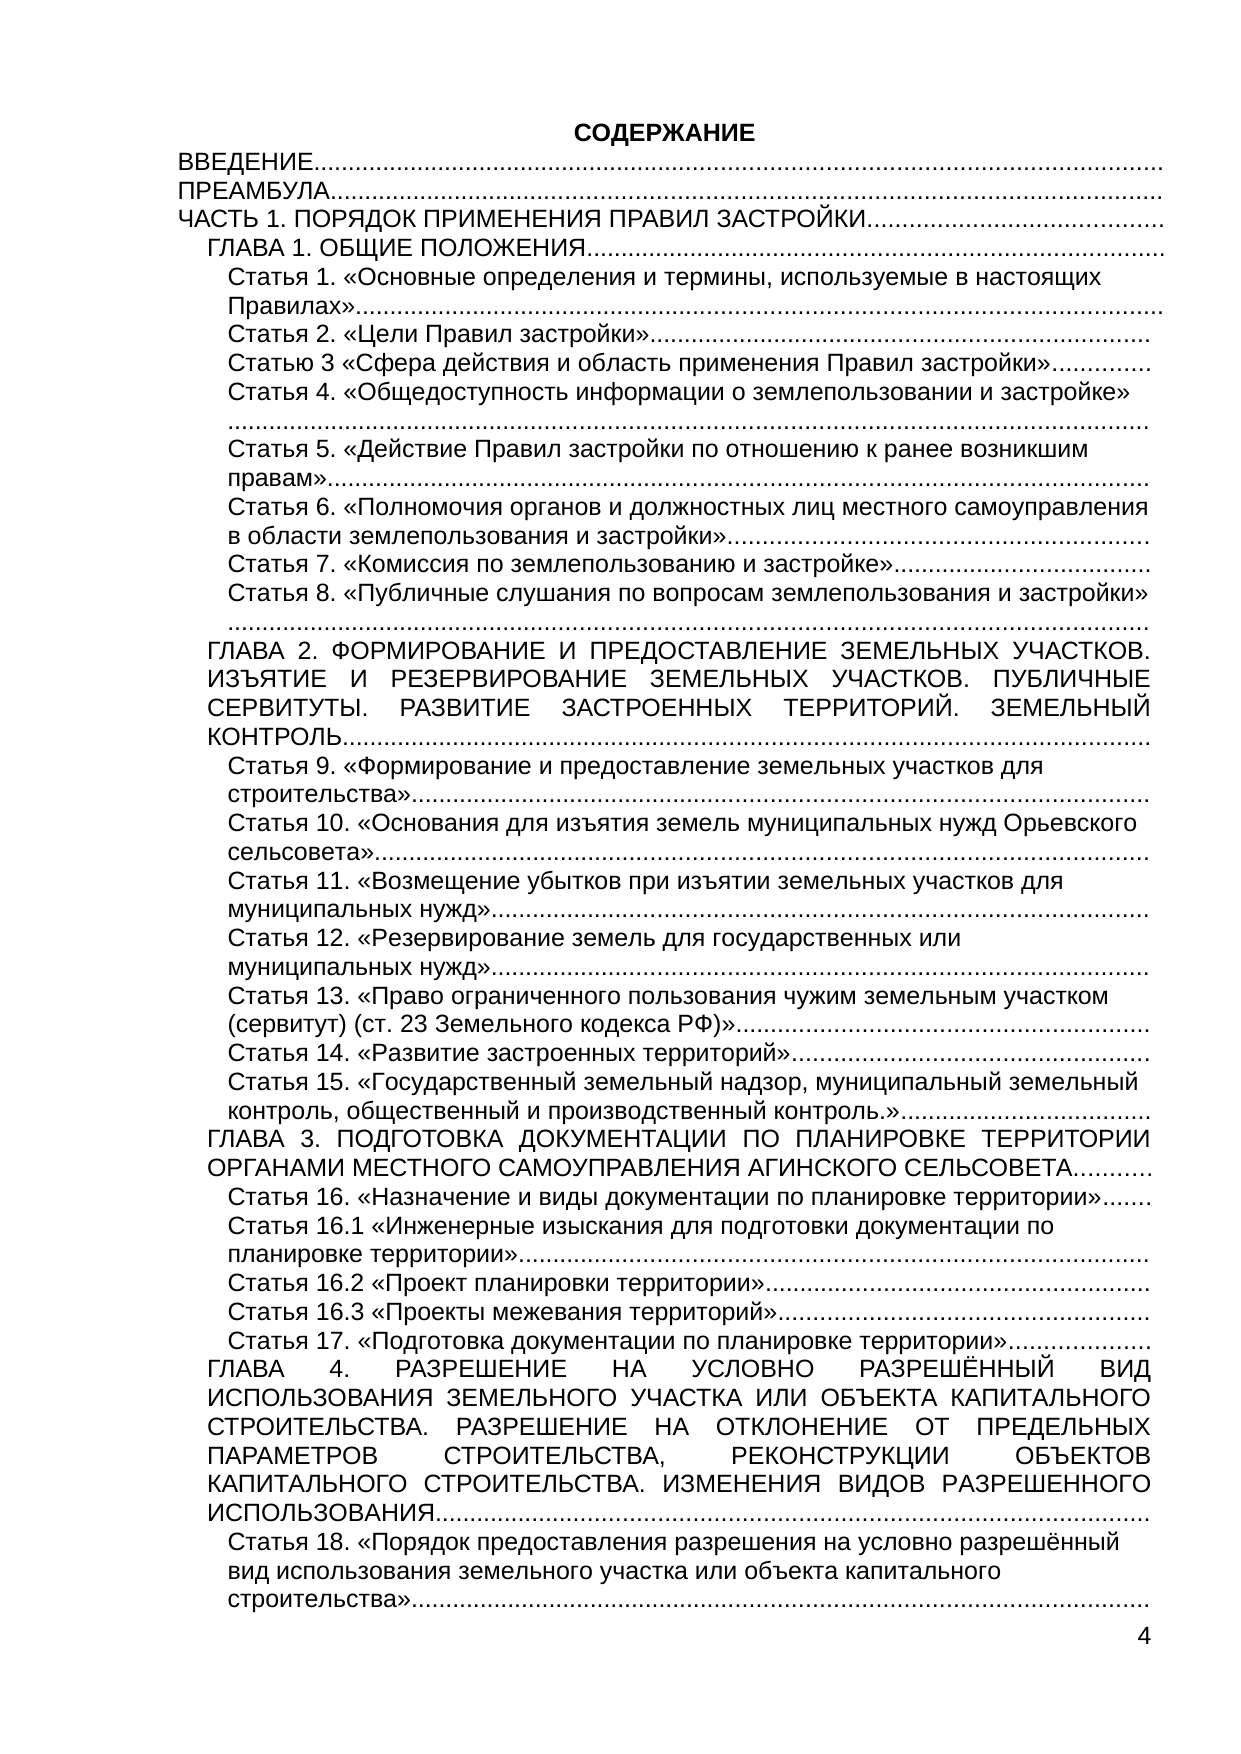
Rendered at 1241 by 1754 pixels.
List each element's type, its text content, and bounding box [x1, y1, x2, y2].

text Статья 2. «Цели Правил застройки» 14 [227, 319, 1152, 348]
text Статья 1. «Основные определения и термины, используемые в настоящих Правилах» 7 [227, 262, 1152, 319]
text Часть 1. ПОРЯДОК ПРИМЕНЕНИЯ ПРАВИЛ ЗАСТРОЙКИ 7 [177, 204, 1152, 233]
text СОДЕРЖАНИЕ [177, 118, 1152, 147]
text Статья 9. «Формирование и предоставление земельных участков для строительства» 21 [227, 751, 1152, 808]
text Статья 18. «Порядок предоставления разрешения на условно разрешённый вид использования земельного участка или объекта капитального строительства» 32 [227, 1527, 1152, 1613]
text Статья 12. «Резервирование земель для государственных или муниципальных нужд» 22 [491, 923, 1152, 981]
text ГЛАВА 1. Общие положения 7 [207, 233, 1152, 262]
text Статья 13. «Право ограниченного пользования чужим земельным участком (сервитут) (ст. 23 Земельного кодекса РФ)» 23 [227, 981, 1152, 1038]
text ГЛАВА 4. Разрешение на условно разрешённый вид использования земельного участка или объекта капитального строительства. Разрешение на отклонение от предельных параметров строительства, реконструкции объектов капитального строительства. Изменения видов разрешенного использования 32 [207, 1354, 1152, 1527]
text Статья 16. «Назначение и виды документации по планировке территории» 26 [227, 1182, 1152, 1211]
text Статья 14. «Развитие застроенных территорий» 24 [227, 1038, 1152, 1067]
text Статья 16.1 «Инженерные изыскания для подготовки документации по планировке территории» 27 [227, 1211, 1152, 1268]
text Статья 5. «Действие Правил застройки по отношению к ранее возникшим правам» 16 [227, 434, 1152, 492]
text ВВЕДЕНИЕ 2 [177, 147, 1152, 176]
text Статья 17. «Подготовка документации по планировке территории» 29 [227, 1326, 1152, 1354]
text Статья 15. «Государственный земельный надзор, муниципальный земельный контроль, общественный и производственный контроль.» 24 [227, 1067, 1152, 1124]
text Статья 6. «Полномочия органов и должностных лиц местного самоуправления в области землепользования и застройки» 17 [227, 492, 1152, 549]
text Статья 10. «Основания для изъятия земель муниципальных нужд Орьевского сельсовета» 21 [227, 808, 1152, 866]
text Статья 4. «Общедоступность информации о землепользовании и застройке» 16 [227, 377, 1152, 434]
text Статья 16.2 «Проект планировки территории» 28 [227, 1268, 1152, 1297]
text ГЛАВА 2. Формирование и предоставление земельных участков. Изъятие и резервирование земельных участков. Публичные сервитуты. Развитие застроенных территорий. Земельный контроль 21 [207, 636, 1152, 751]
text Статья 7. «Комиссия по землепользованию и застройке» 18 [227, 549, 1152, 578]
text Статья 8. «Публичные слушания по вопросам землепользования и застройки» 18 [227, 578, 1152, 636]
text Статья 16.3 «Проекты межевания территорий» 28 [227, 1297, 1152, 1326]
text ГЛАВА 3. Подготовка документации по планировке территории органами местного самоуправления Агинского сельсовета 26 [207, 1124, 1152, 1182]
text Статья 11. «Возмещение убытков при изъятии земельных участков для муниципальных нужд» 21 [227, 866, 1152, 923]
text Преамбула 6 [177, 176, 1152, 204]
text Статью 3 «Сфера действия и область применения Правил застройки» 15 [227, 348, 1152, 377]
